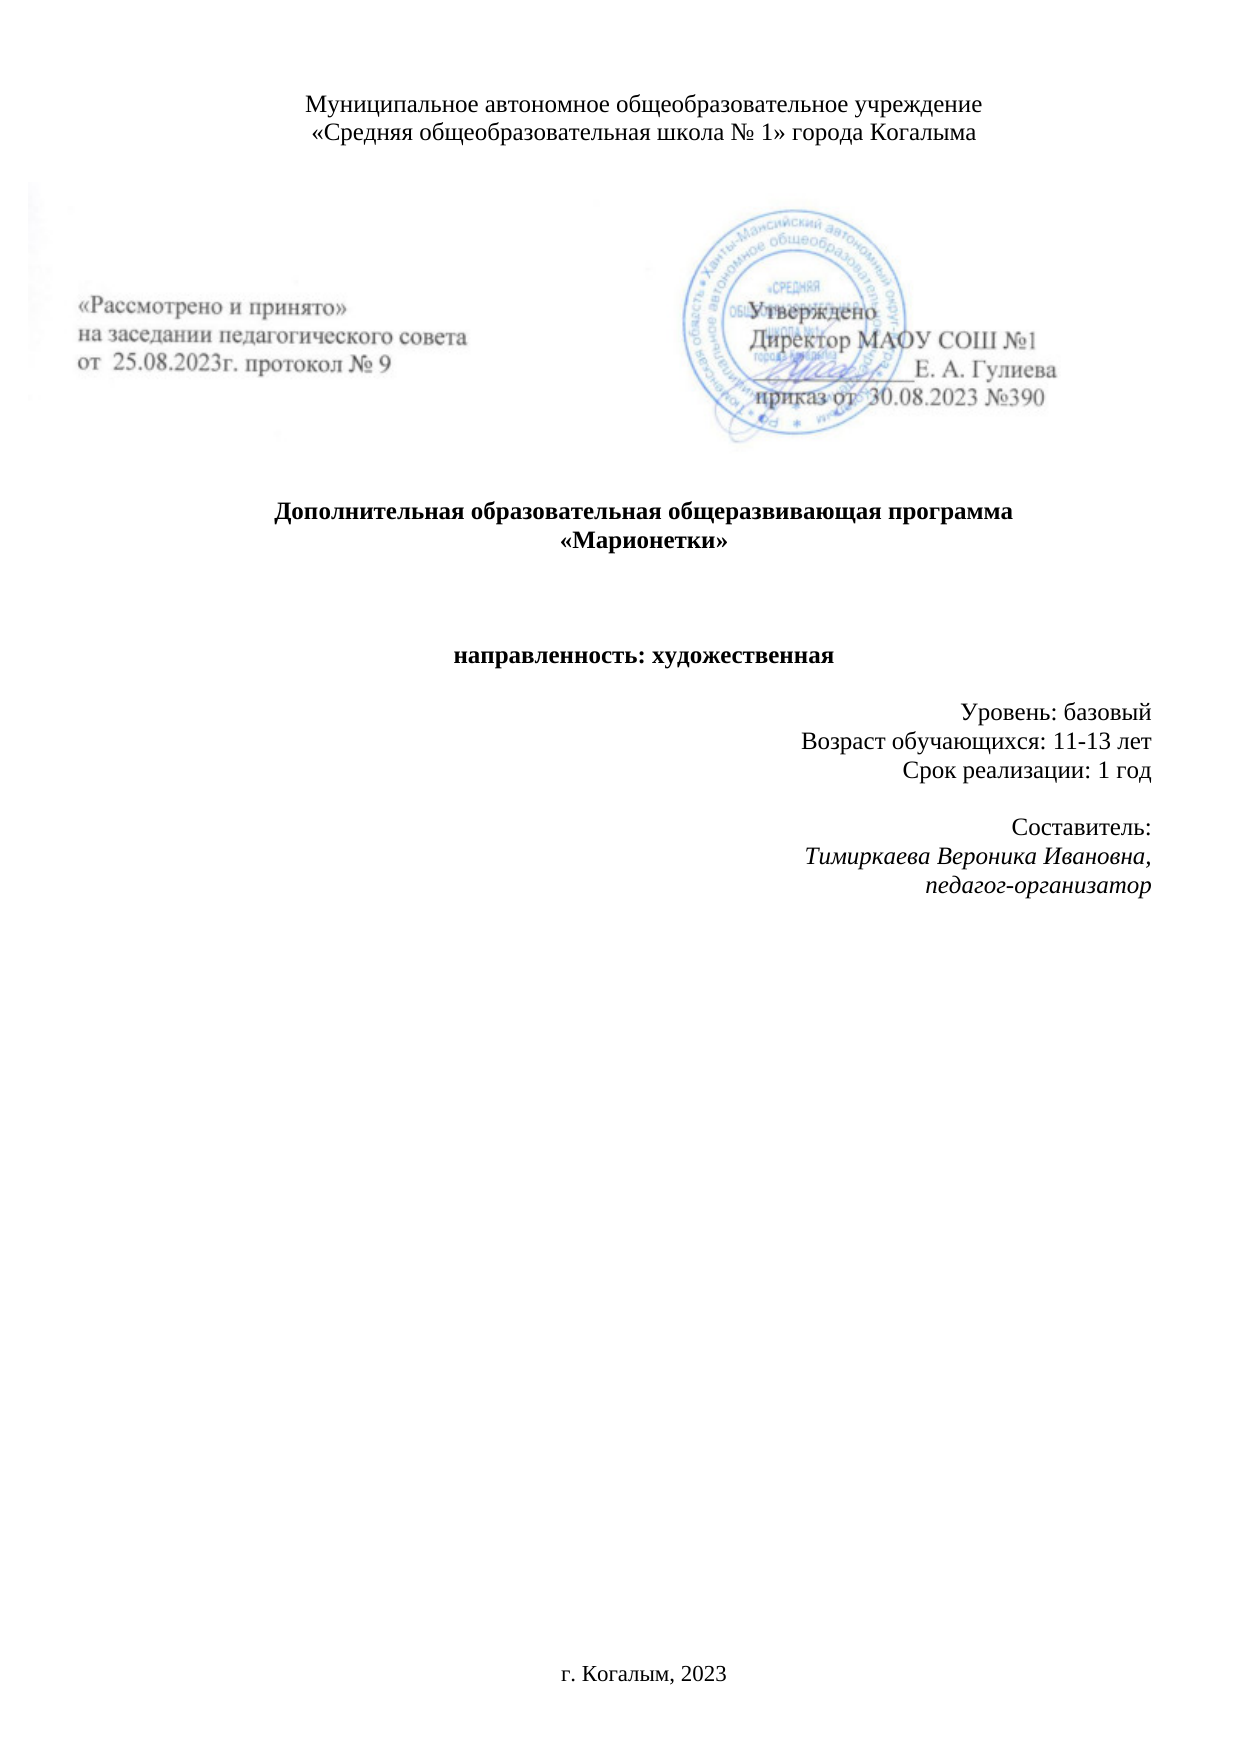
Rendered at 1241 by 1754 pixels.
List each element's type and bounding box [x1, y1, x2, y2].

picture [28, 182, 1210, 458]
